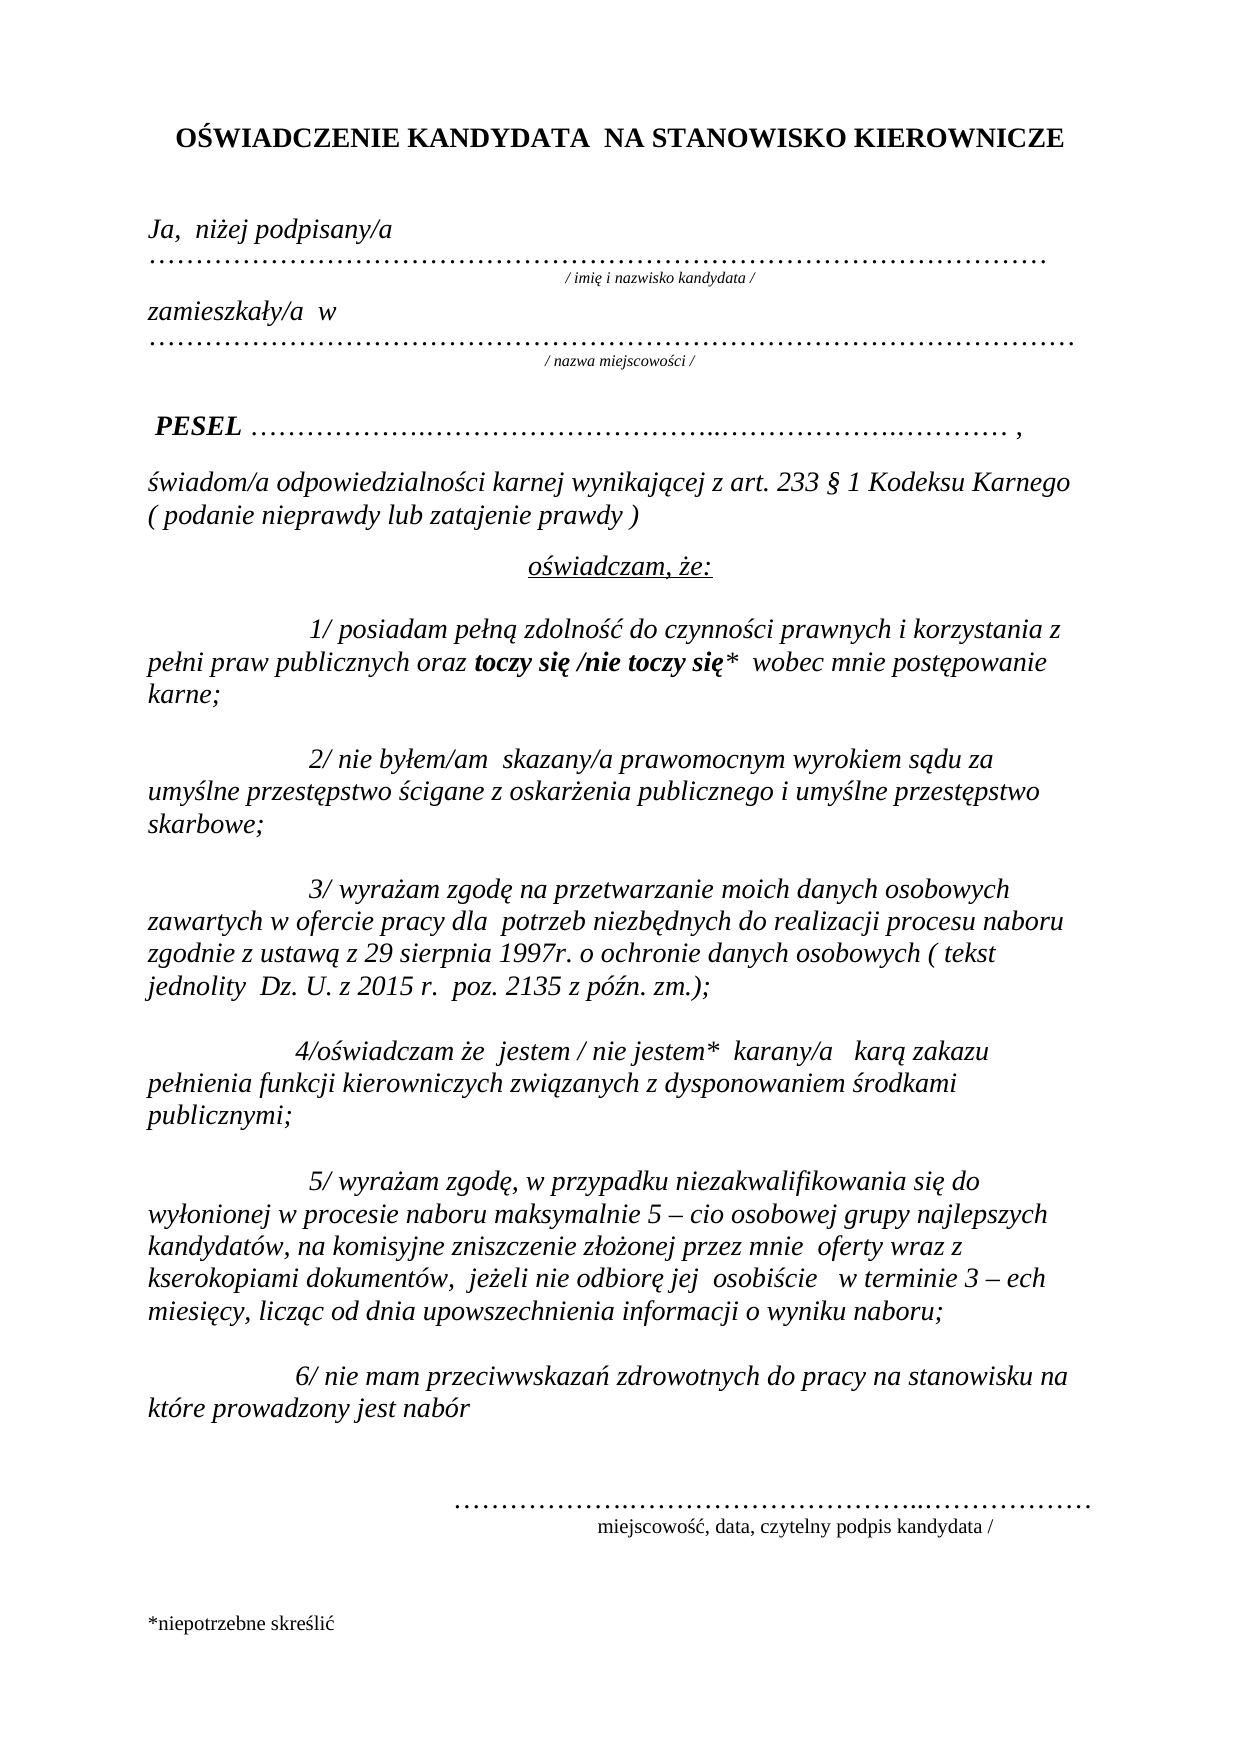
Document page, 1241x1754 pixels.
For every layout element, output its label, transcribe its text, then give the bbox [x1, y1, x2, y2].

text oświadczam, że: [148, 555, 1092, 580]
text / nazwa miejscowości / [148, 351, 1092, 383]
title OŚWIADCZENIE KANDYDATA NA STANOWISKO KIEROWNICZE [148, 121, 1092, 153]
text publicznymi; [148, 1098, 1092, 1131]
text pełnienia funkcji kierowniczych związanych z dysponowaniem środkami [148, 1066, 1092, 1098]
text 2/ nie byłem/am skazany/a prawomocnym wyrokiem sądu za umyślne przestępstwo ścigane z oskarżenia publicznego i umyślne przestępstwo skarbowe; [148, 742, 1092, 839]
text świadom/a odpowiedzialności karnej wynikającej z art. 233 § 1 Kodeksu Karnego ( podanie nieprawdy lub zatajenie prawdy ) [148, 465, 1092, 530]
text ……………….…………………………..……………… [148, 1488, 1092, 1513]
text ……………………………………………………………………………………… [148, 326, 1092, 351]
text 6/ nie mam przeciwwskazań zdrowotnych do pracy na stanowisku na które prowadzony jest nabór [148, 1359, 1092, 1423]
text 1/ posiadam pełną zdolność do czynności prawnych i korzystania z pełni praw publicznych oraz toczy się /nie toczy się* wobec mnie postępowanie karne; [148, 612, 1092, 710]
text PESEL ……………….…………………………..……………….………… , [148, 415, 1092, 440]
text Ja, niżej podpisany/a …………………………………………………………………………………… [148, 218, 1092, 268]
text *niepotrzebne skreślić [148, 1611, 1092, 1634]
text 3/ wyrażam zgodę na przetwarzanie moich danych osobowych zawartych w ofercie pracy dla potrzeb niezbędnych do realizacji procesu naboru zgodnie z ustawą z 29 sierpnia 1997r. o ochronie danych osobowych ( tekst jednolity Dz. U. z 2015 r. poz. 2135 z późn. zm.); [148, 872, 1092, 1001]
text miejscowość, data, czytelny podpis kandydata / [590, 1513, 1092, 1538]
text 4/oświadczam że jestem / nie jestem* karany/a karą zakazu [223, 1034, 1092, 1066]
text zamieszkały/a w [148, 301, 1092, 326]
text 5/ wyrażam zgodę, w przypadku niezakwalifikowania się do wyłonionej w procesie naboru maksymalnie 5 – cio osobowej grupy najlepszych kandydatów, na komisyjne zniszczenie złożonej przez mnie oferty wraz z kserokopiami dokumentów, jeżeli nie odbiorę jej osobiście w terminie 3 – ech miesięcy, licząc od dnia upowszechnienia informacji o wyniku naboru; [148, 1164, 1092, 1326]
text / imię i nazwisko kandydata / [148, 268, 1092, 301]
